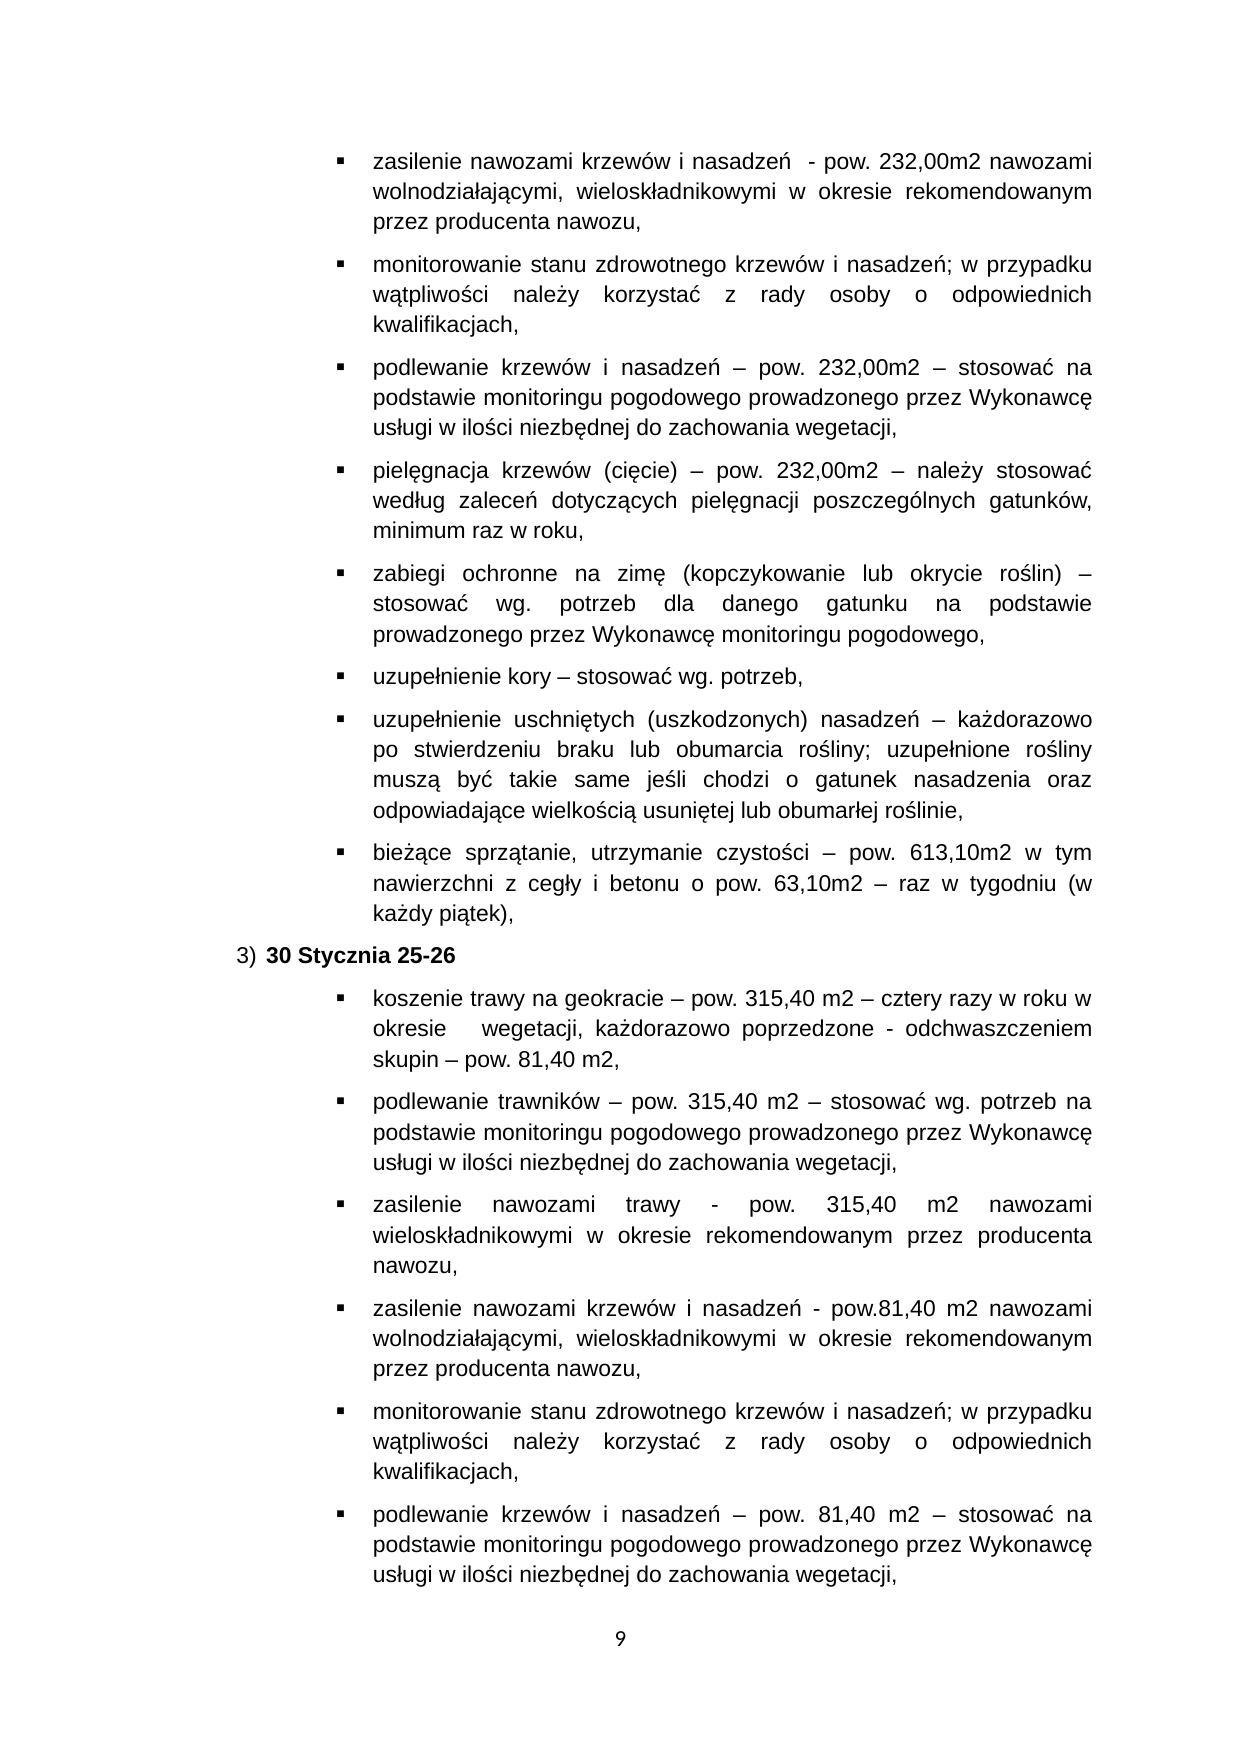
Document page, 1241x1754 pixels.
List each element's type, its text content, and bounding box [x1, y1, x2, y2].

list zasilenie nawozami trawy - pow. 315,40 m2 nawozami wieloskładnikowymi w okresie rekomendowanym przez producenta nawozu, [335, 1191, 1093, 1278]
list podlewanie krzewów i nasadzeń – pow. 81,40 m2 – stosować na podstawie monitoringu pogodowego prowadzonego przez Wykonawcę usługi w ilości niezbędnej do zachowania wegetacji, [335, 1501, 1093, 1587]
list podlewanie trawników – pow. 315,40 m2 – stosować wg. potrzeb na podstawie monitoringu pogodowego prowadzonego przez Wykonawcę usługi w ilości niezbędnej do zachowania wegetacji, [335, 1088, 1093, 1175]
list pielęgnacja krzewów (cięcie) – pow. 232,00m2 – należy stosować według zaleceń dotyczących pielęgnacji poszczególnych gatunków, minimum raz w roku, [335, 457, 1093, 544]
list uzupełnienie uschniętych (uszkodzonych) nasadzeń – każdorazowo po stwierdzeniu braku lub obumarcia rośliny; uzupełnione rośliny muszą być takie same jeśli chodzi o gatunek nasadzenia oraz odpowiadające wielkością usuniętej lub obumarłej roślinie, [335, 706, 1093, 823]
list 30 Stycznia 25-26 [236, 942, 1093, 969]
list zasilenie nawozami krzewów i nasadzeń - pow. 232,00m2 nawozami wolnodziałającymi, wieloskładnikowymi w okresie rekomendowanym przez producenta nawozu, [335, 148, 1093, 234]
list podlewanie krzewów i nasadzeń – pow. 232,00m2 – stosować na podstawie monitoringu pogodowego prowadzonego przez Wykonawcę usługi w ilości niezbędnej do zachowania wegetacji, [335, 354, 1093, 441]
list zabiegi ochronne na zimę (kopczykowanie lub okrycie roślin) – stosować wg. potrzeb dla danego gatunku na podstawie prowadzonego przez Wykonawcę monitoringu pogodowego, [335, 560, 1093, 647]
list monitorowanie stanu zdrowotnego krzewów i nasadzeń; w przypadku wątpliwości należy korzystać z rady osoby o odpowiednich kwalifikacjach, [335, 1398, 1093, 1484]
list bieżące sprzątanie, utrzymanie czystości – pow. 613,10m2 w tym nawierzchni z cegły i betonu o pow. 63,10m2 – raz w tygodniu (w każdy piątek), [335, 839, 1093, 926]
list monitorowanie stanu zdrowotnego krzewów i nasadzeń; w przypadku wątpliwości należy korzystać z rady osoby o odpowiednich kwalifikacjach, [335, 251, 1093, 337]
list zasilenie nawozami krzewów i nasadzeń - pow.81,40 m2 nawozami wolnodziałającymi, wieloskładnikowymi w okresie rekomendowanym przez producenta nawozu, [335, 1294, 1093, 1381]
list uzupełnienie kory – stosować wg. potrzeb, [335, 663, 1093, 689]
list koszenie trawy na geokracie – pow. 315,40 m2 – cztery razy w roku w okresie wegetacji, każdorazowo poprzedzone - odchwaszczeniem skupin – pow. 81,40 m2, [335, 985, 1093, 1072]
